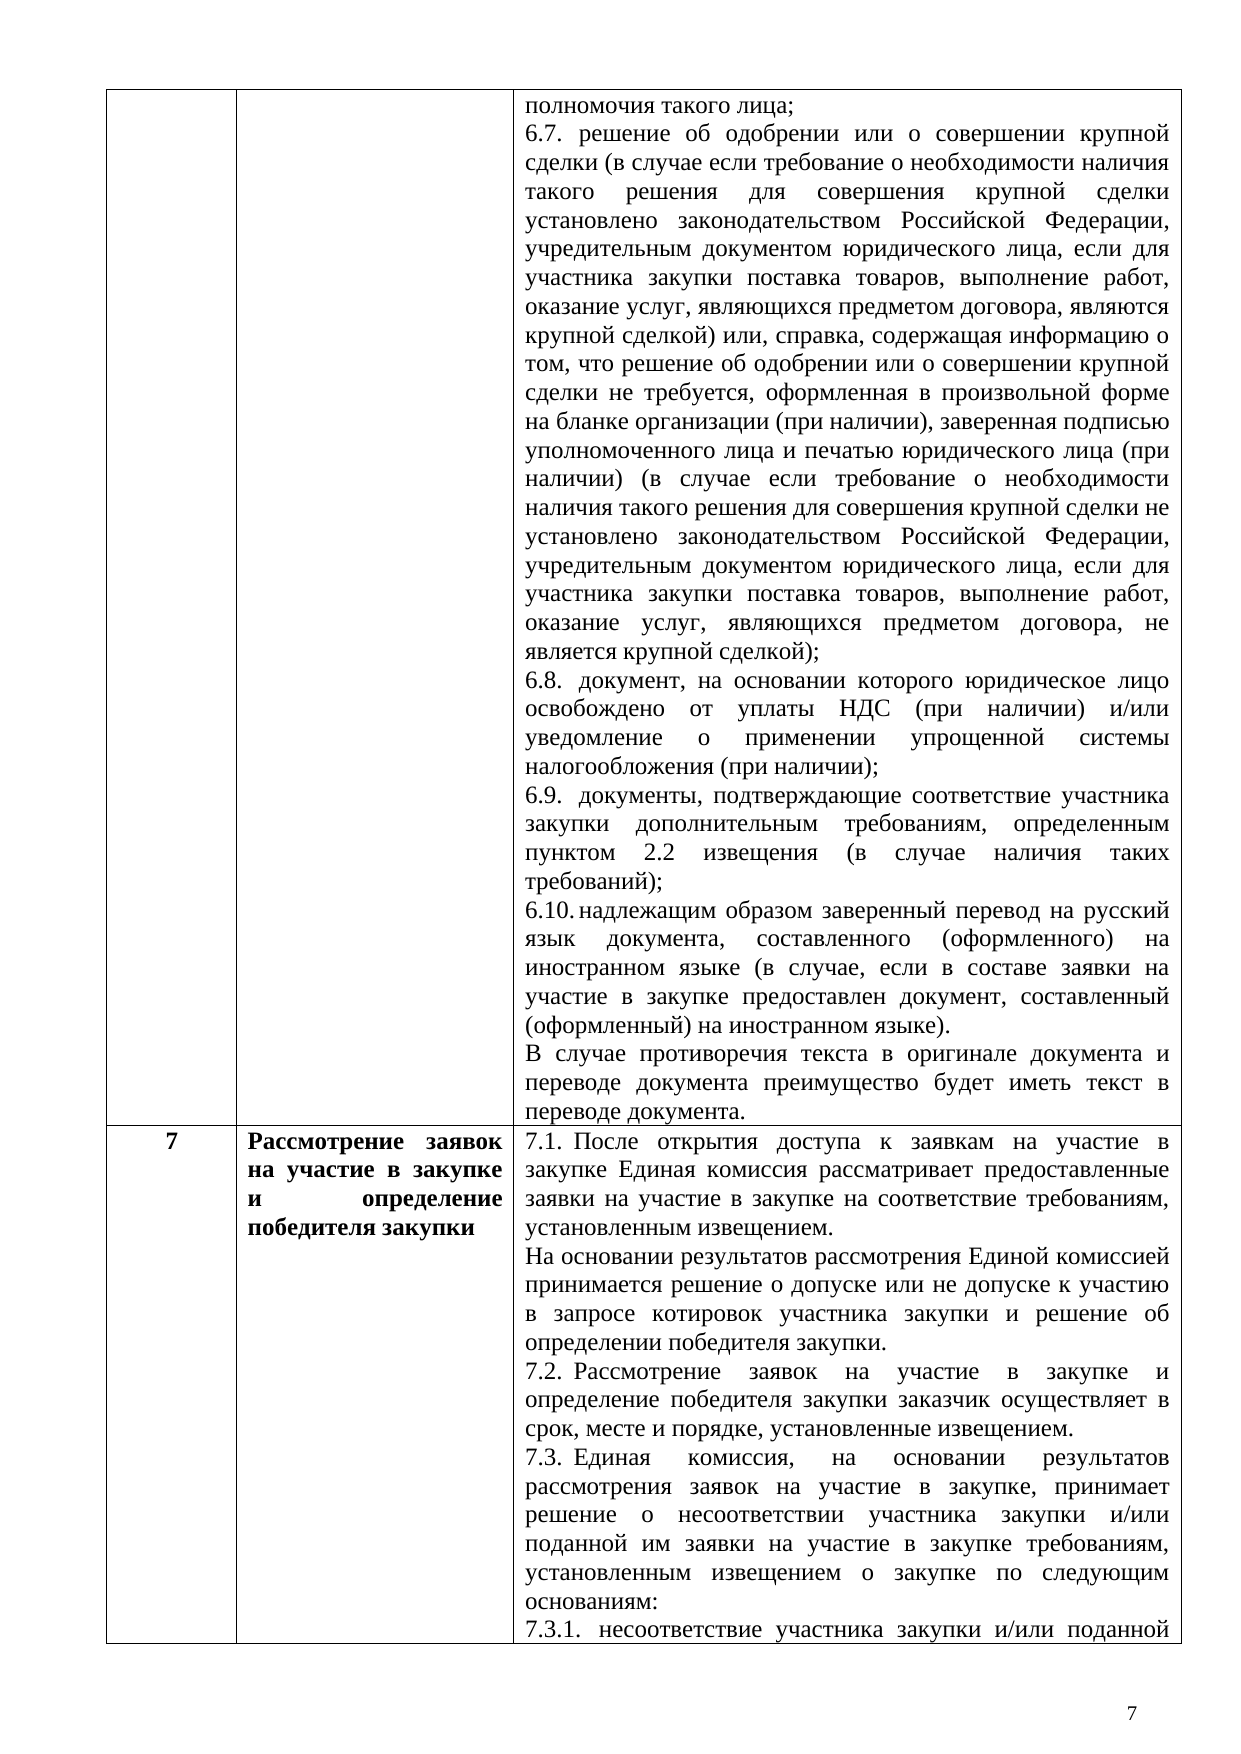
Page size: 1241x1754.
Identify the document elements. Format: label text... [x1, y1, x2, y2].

table_cell 6 [107, 90, 236, 1125]
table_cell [514, 90, 1181, 1125]
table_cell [514, 1126, 1181, 1643]
table_cell 7 [107, 1126, 236, 1643]
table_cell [237, 1126, 513, 1643]
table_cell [237, 90, 513, 1125]
